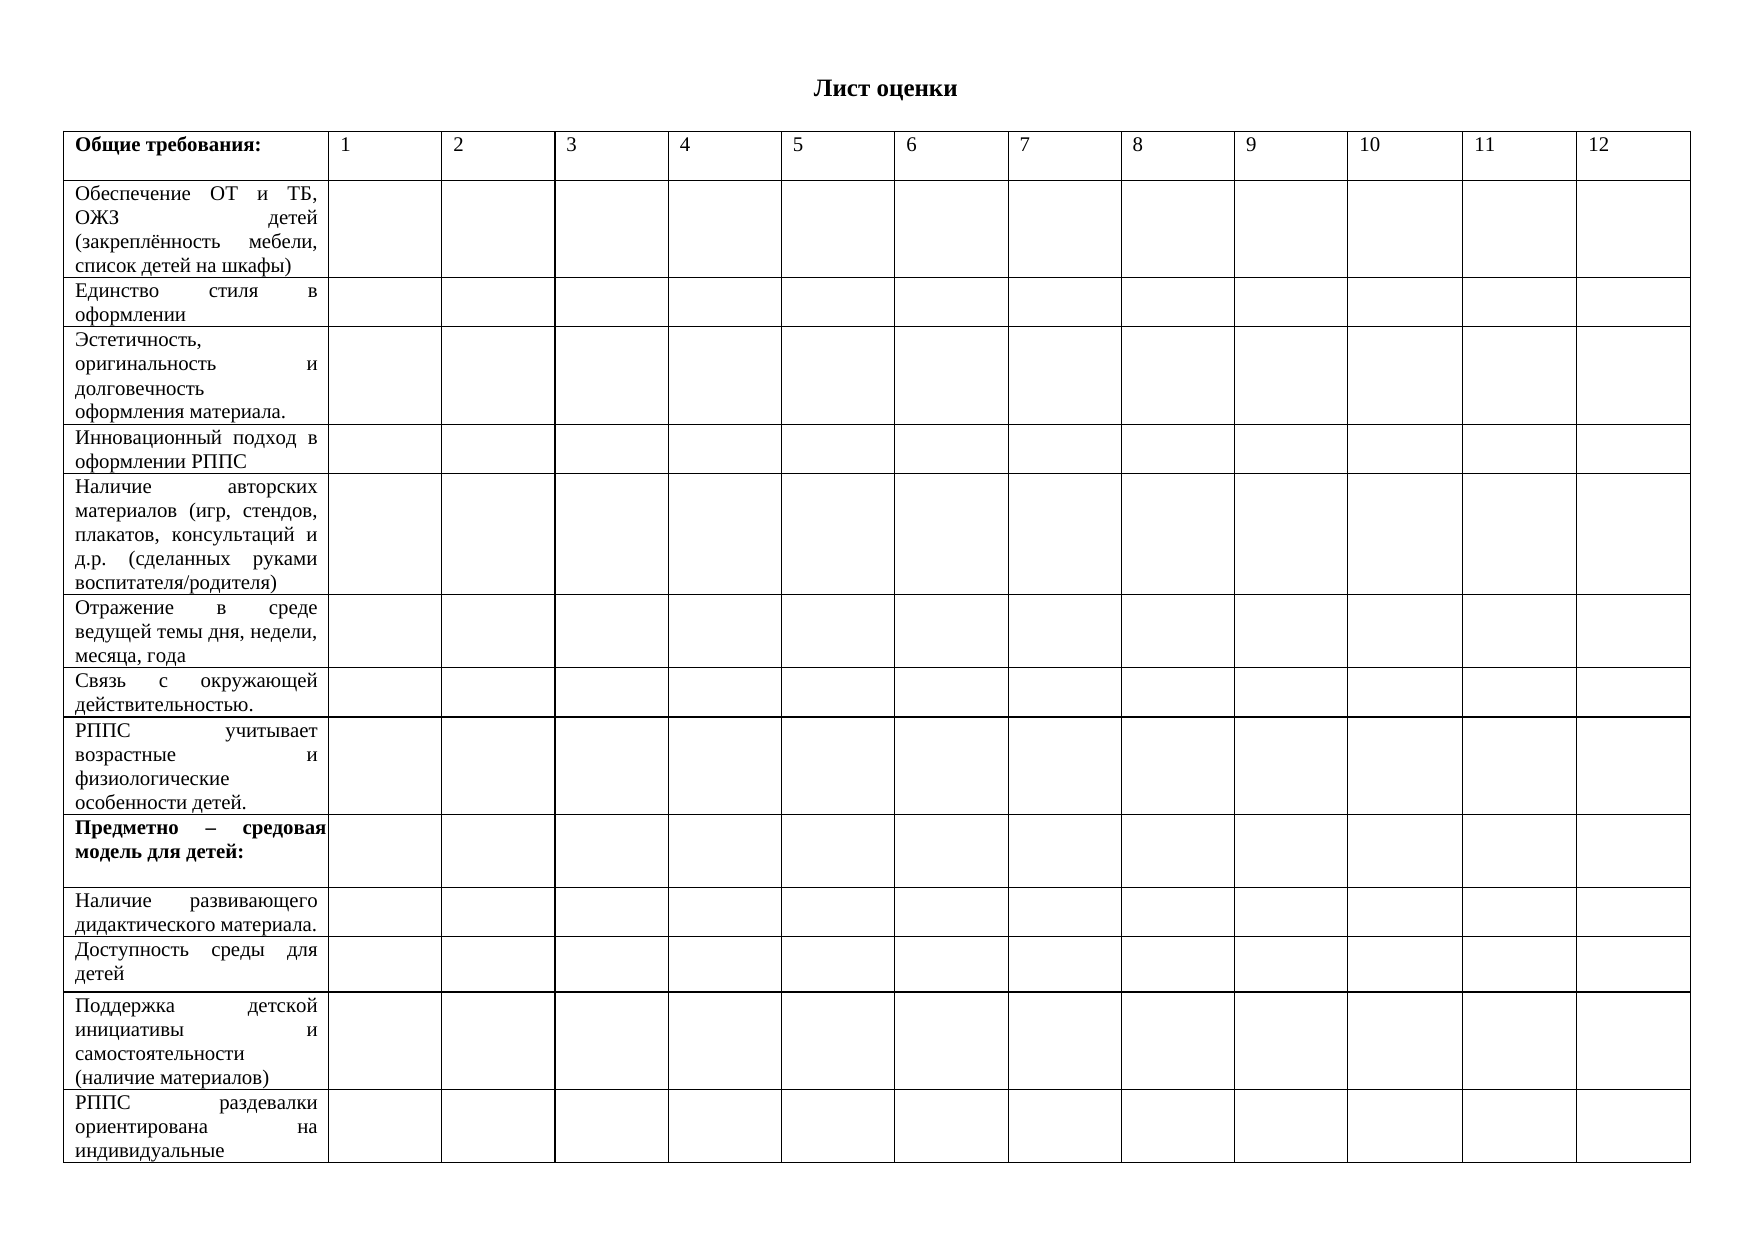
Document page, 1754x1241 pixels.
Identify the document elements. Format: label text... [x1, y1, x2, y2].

table_cell [1463, 327, 1576, 423]
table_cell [64, 1090, 328, 1162]
table_cell [1577, 425, 1690, 473]
table_cell [1009, 1090, 1121, 1162]
table_cell [1348, 327, 1462, 423]
table_cell [782, 181, 894, 277]
table_header 6 [895, 132, 1008, 180]
table_cell [1348, 595, 1462, 667]
table_cell [1009, 327, 1121, 423]
table_cell [329, 181, 441, 277]
table_cell [895, 937, 1008, 991]
table_cell [1577, 1090, 1690, 1162]
table_cell [1463, 181, 1576, 277]
table_cell [556, 327, 668, 423]
table_header 11 [1463, 132, 1576, 180]
table_cell [1009, 474, 1121, 594]
table_cell [782, 668, 894, 716]
table_cell [1577, 888, 1690, 936]
table_cell [556, 1090, 668, 1162]
table_cell [1348, 425, 1462, 473]
table_header 5 [782, 132, 894, 180]
table_cell [669, 595, 781, 667]
table_cell [1235, 474, 1347, 594]
table_cell [1348, 993, 1462, 1089]
table_cell [329, 595, 441, 667]
table_cell [1577, 278, 1690, 326]
table_cell [1235, 425, 1347, 473]
table_cell [782, 718, 894, 814]
table_cell [1009, 425, 1121, 473]
table_cell [1235, 278, 1347, 326]
table_cell [895, 327, 1008, 423]
table_cell [895, 888, 1008, 936]
table_cell [1235, 888, 1347, 936]
table_cell [556, 993, 668, 1089]
table_cell [1348, 668, 1462, 716]
table_cell [1009, 278, 1121, 326]
table_cell [1122, 937, 1234, 991]
table_cell [669, 668, 781, 716]
table_cell [782, 595, 894, 667]
table_cell [1122, 993, 1234, 1089]
table_cell [782, 327, 894, 423]
table_cell [329, 327, 441, 423]
table_cell [1122, 1090, 1234, 1162]
table_cell [895, 815, 1008, 887]
table_header 12 [1577, 132, 1690, 180]
table_cell [1122, 668, 1234, 716]
table_cell [669, 278, 781, 326]
table_cell [1009, 718, 1121, 814]
table_cell [1463, 888, 1576, 936]
table_cell Связь с окружающей действительностью. [64, 668, 328, 716]
table_cell [1577, 993, 1690, 1089]
table_cell [1463, 815, 1576, 887]
table_cell [442, 888, 554, 936]
table_header 9 [1235, 132, 1347, 180]
table_cell [782, 815, 894, 887]
table_cell [1009, 937, 1121, 991]
table_cell [782, 1090, 894, 1162]
table_cell Предметно – средовая модель для детей: [64, 815, 328, 887]
table_cell [1122, 278, 1234, 326]
table_cell [329, 993, 441, 1089]
table_cell [1235, 327, 1347, 423]
table_cell [442, 718, 554, 814]
table_cell [782, 278, 894, 326]
table_cell Наличие авторских материалов (игр, стендов, плакатов, консультаций и д.р. (сделанных руками воспитателя/родителя) [64, 474, 328, 594]
table_cell [556, 937, 668, 991]
table_cell Наличие развивающего дидактического материала. [64, 888, 328, 936]
table_cell [669, 474, 781, 594]
table_cell [782, 425, 894, 473]
table_cell [329, 888, 441, 936]
table_cell [1009, 888, 1121, 936]
table_cell [1577, 937, 1690, 991]
text Лист оценки [75, 73, 1696, 102]
table_cell [1463, 595, 1576, 667]
table_cell [895, 993, 1008, 1089]
table_cell [895, 595, 1008, 667]
table_cell [1235, 718, 1347, 814]
table_cell [329, 718, 441, 814]
table_cell [556, 888, 668, 936]
table_cell [1122, 474, 1234, 594]
table_cell [669, 181, 781, 277]
table_cell [442, 668, 554, 716]
table_cell [669, 937, 781, 991]
table_cell [442, 278, 554, 326]
table_cell [1235, 815, 1347, 887]
table_cell [1009, 815, 1121, 887]
table_cell [895, 668, 1008, 716]
table_cell [1577, 474, 1690, 594]
table_cell [556, 595, 668, 667]
table_cell [782, 888, 894, 936]
table_cell [1348, 718, 1462, 814]
table_cell [1348, 888, 1462, 936]
table_cell [442, 937, 554, 991]
table_cell [1235, 595, 1347, 667]
table_cell [329, 278, 441, 326]
table_cell [1463, 718, 1576, 814]
table_cell [1348, 1090, 1462, 1162]
table_cell [1122, 595, 1234, 667]
table_cell [1577, 595, 1690, 667]
table_cell [1122, 181, 1234, 277]
table_cell [895, 425, 1008, 473]
table_header 10 [1348, 132, 1462, 180]
table_cell [556, 815, 668, 887]
table_cell Инновационный подход в оформлении РППС [64, 425, 328, 473]
table_cell [1577, 718, 1690, 814]
table_cell [1577, 181, 1690, 277]
table_cell [442, 425, 554, 473]
table_header 7 [1009, 132, 1121, 180]
table_cell [1463, 993, 1576, 1089]
table_cell [1235, 1090, 1347, 1162]
table_cell [895, 278, 1008, 326]
table_header 2 [442, 132, 554, 180]
table_cell Доступность среды для детей [64, 937, 328, 991]
table_cell [1577, 668, 1690, 716]
table_cell [895, 181, 1008, 277]
table_cell [1009, 181, 1121, 277]
table_cell [1577, 327, 1690, 423]
table_cell Эстетичность, оригинальность и долговечность оформления материала. [64, 327, 328, 423]
table_cell [329, 1090, 441, 1162]
table_cell [669, 993, 781, 1089]
table_cell [669, 327, 781, 423]
table_cell [556, 278, 668, 326]
table_cell [442, 815, 554, 887]
table_cell [1463, 474, 1576, 594]
table_cell [669, 888, 781, 936]
table_header 4 [669, 132, 781, 180]
table_cell [1235, 668, 1347, 716]
table_cell [1463, 937, 1576, 991]
table_cell [556, 425, 668, 473]
table_cell [669, 1090, 781, 1162]
table_cell [1463, 1090, 1576, 1162]
table_cell [1348, 278, 1462, 326]
table_cell [782, 937, 894, 991]
table_cell [1122, 425, 1234, 473]
table_cell [1235, 993, 1347, 1089]
table_cell [1235, 181, 1347, 277]
table_cell [895, 1090, 1008, 1162]
table_cell [669, 718, 781, 814]
table_cell [1348, 937, 1462, 991]
table_cell Поддержка детской инициативы и самостоятельности (наличие материалов) [64, 993, 328, 1089]
table_cell [329, 815, 441, 887]
table_cell [1122, 815, 1234, 887]
table_cell [556, 181, 668, 277]
table_cell [1463, 668, 1576, 716]
table_cell [556, 668, 668, 716]
table_cell [1122, 888, 1234, 936]
table_cell [442, 595, 554, 667]
table_cell Отражение в среде ведущей темы дня, недели, месяца, года [64, 595, 328, 667]
table_cell [1235, 937, 1347, 991]
table_cell [669, 815, 781, 887]
table_cell [1348, 181, 1462, 277]
table_cell [895, 718, 1008, 814]
table_cell [1009, 993, 1121, 1089]
table_cell [329, 474, 441, 594]
table_cell [1122, 327, 1234, 423]
table_cell [329, 937, 441, 991]
table_header 3 [556, 132, 668, 180]
table_cell [442, 474, 554, 594]
table_cell Единство стиля в оформлении [64, 278, 328, 326]
table_header 8 [1122, 132, 1234, 180]
table_cell [1009, 595, 1121, 667]
table_cell Обеспечение ОТ и ТБ, ОЖЗ детей (закреплённость мебели, список детей на шкафы) [64, 181, 328, 277]
table_cell [1463, 425, 1576, 473]
table_cell [895, 474, 1008, 594]
table_cell [556, 474, 668, 594]
table_cell [1348, 815, 1462, 887]
table_cell [1009, 668, 1121, 716]
table_cell [442, 181, 554, 277]
table_cell [1463, 278, 1576, 326]
table_cell [782, 993, 894, 1089]
table_cell [1577, 815, 1690, 887]
table_cell [1348, 474, 1462, 594]
table_cell [669, 425, 781, 473]
table_cell [556, 718, 668, 814]
table_cell [329, 668, 441, 716]
table_header Общие требования: [64, 132, 328, 180]
table_cell [442, 1090, 554, 1162]
table_cell РППС учитывает возрастные и физиологические особенности детей. [64, 718, 328, 814]
table_cell [442, 327, 554, 423]
table_header 1 [329, 132, 441, 180]
table_cell [1122, 718, 1234, 814]
table_cell [329, 425, 441, 473]
table_cell [782, 474, 894, 594]
table_cell [442, 993, 554, 1089]
